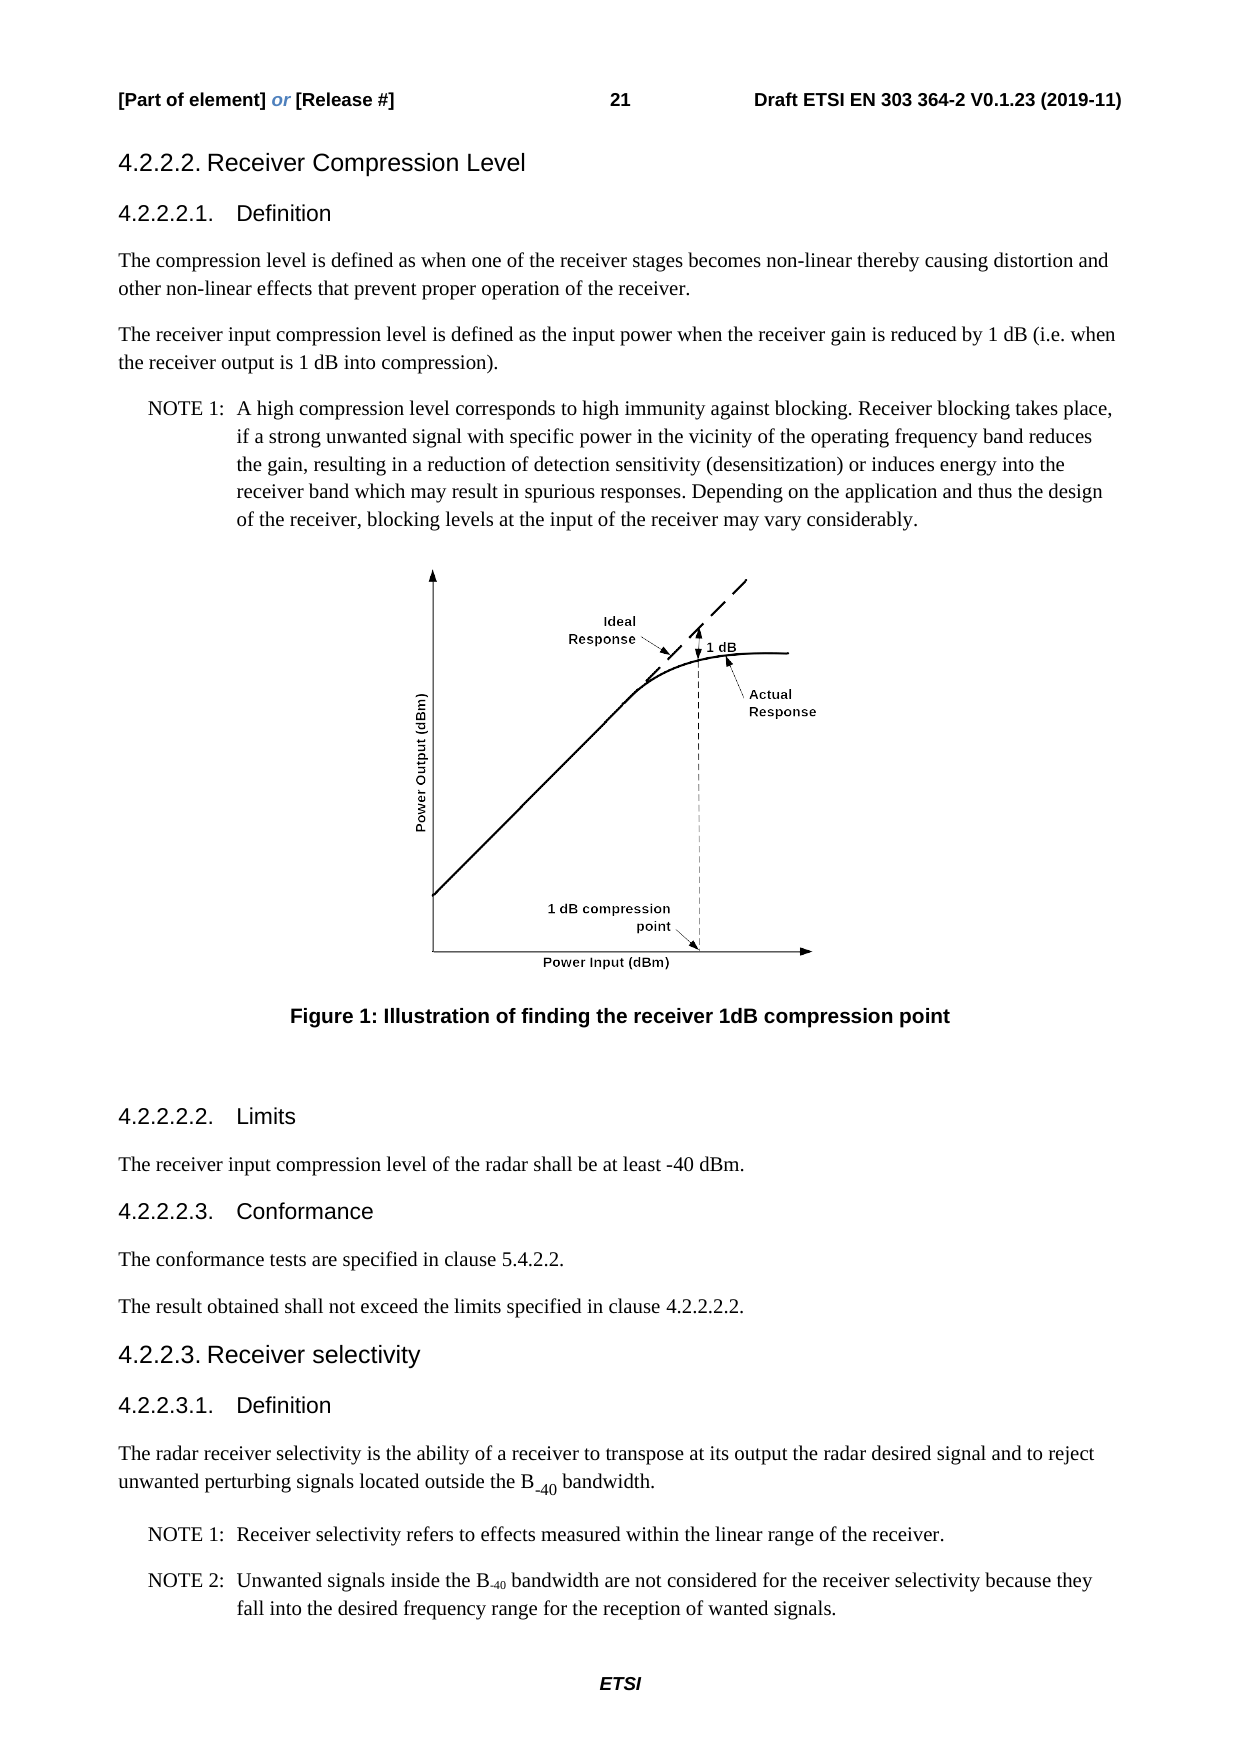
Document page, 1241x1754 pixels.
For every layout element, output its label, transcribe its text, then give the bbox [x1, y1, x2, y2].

text The conformance tests are specified in clause 5.4.2.2. [118, 1247, 1122, 1271]
text The radar receiver selectivity is the ability of a receiver to transpose at its output the radar desired signal and to reject unwanted perturbing signals located outside the B-40 bandwidth. [118, 1441, 1122, 1499]
subtitle Receiver Compression Level [118, 148, 1122, 176]
text NOTE 2: Unwanted signals inside the B-40 bandwidth are not considered for the receiver selectivity because they fall into the desired frequency range for the reception of wanted signals. [148, 1568, 1122, 1620]
subtitle Definition [118, 1392, 1122, 1418]
text The compression level is defined as when one of the receiver stages becomes non-linear thereby causing distortion and other non-linear effects that prevent proper operation of the receiver. [118, 248, 1122, 300]
subtitle Receiver selectivity [118, 1340, 1122, 1369]
text The receiver input compression level is defined as the input power when the receiver gain is reduced by 1 dB (i.e. when the receiver output is 1 dB into compression). [118, 322, 1122, 374]
text The receiver input compression level of the radar shall be at least -40 dBm. [118, 1152, 1122, 1176]
text NOTE 1: Receiver selectivity refers to effects measured within the linear range of the receiver. [148, 1522, 1122, 1546]
subtitle Limits [118, 1103, 1122, 1129]
text NOTE 1: A high compression level corresponds to high immunity against blocking. Receiver blocking takes place, if a strong unwanted signal with specific power in the vicinity of the operating frequency band reduces the gain, resulting in a reduction of detection sensitivity (desensitization) or induces energy into the receiver band which may result in spurious responses. Depending on the application and thus the design of the receiver, blocking levels at the input of the receiver may vary considerably. [148, 396, 1122, 531]
subtitle Conformance [118, 1198, 1122, 1225]
text The result obtained shall not exceed the limits specified in clause 4.2.2.2.2. [118, 1294, 1122, 1318]
subtitle Definition [118, 199, 1122, 226]
